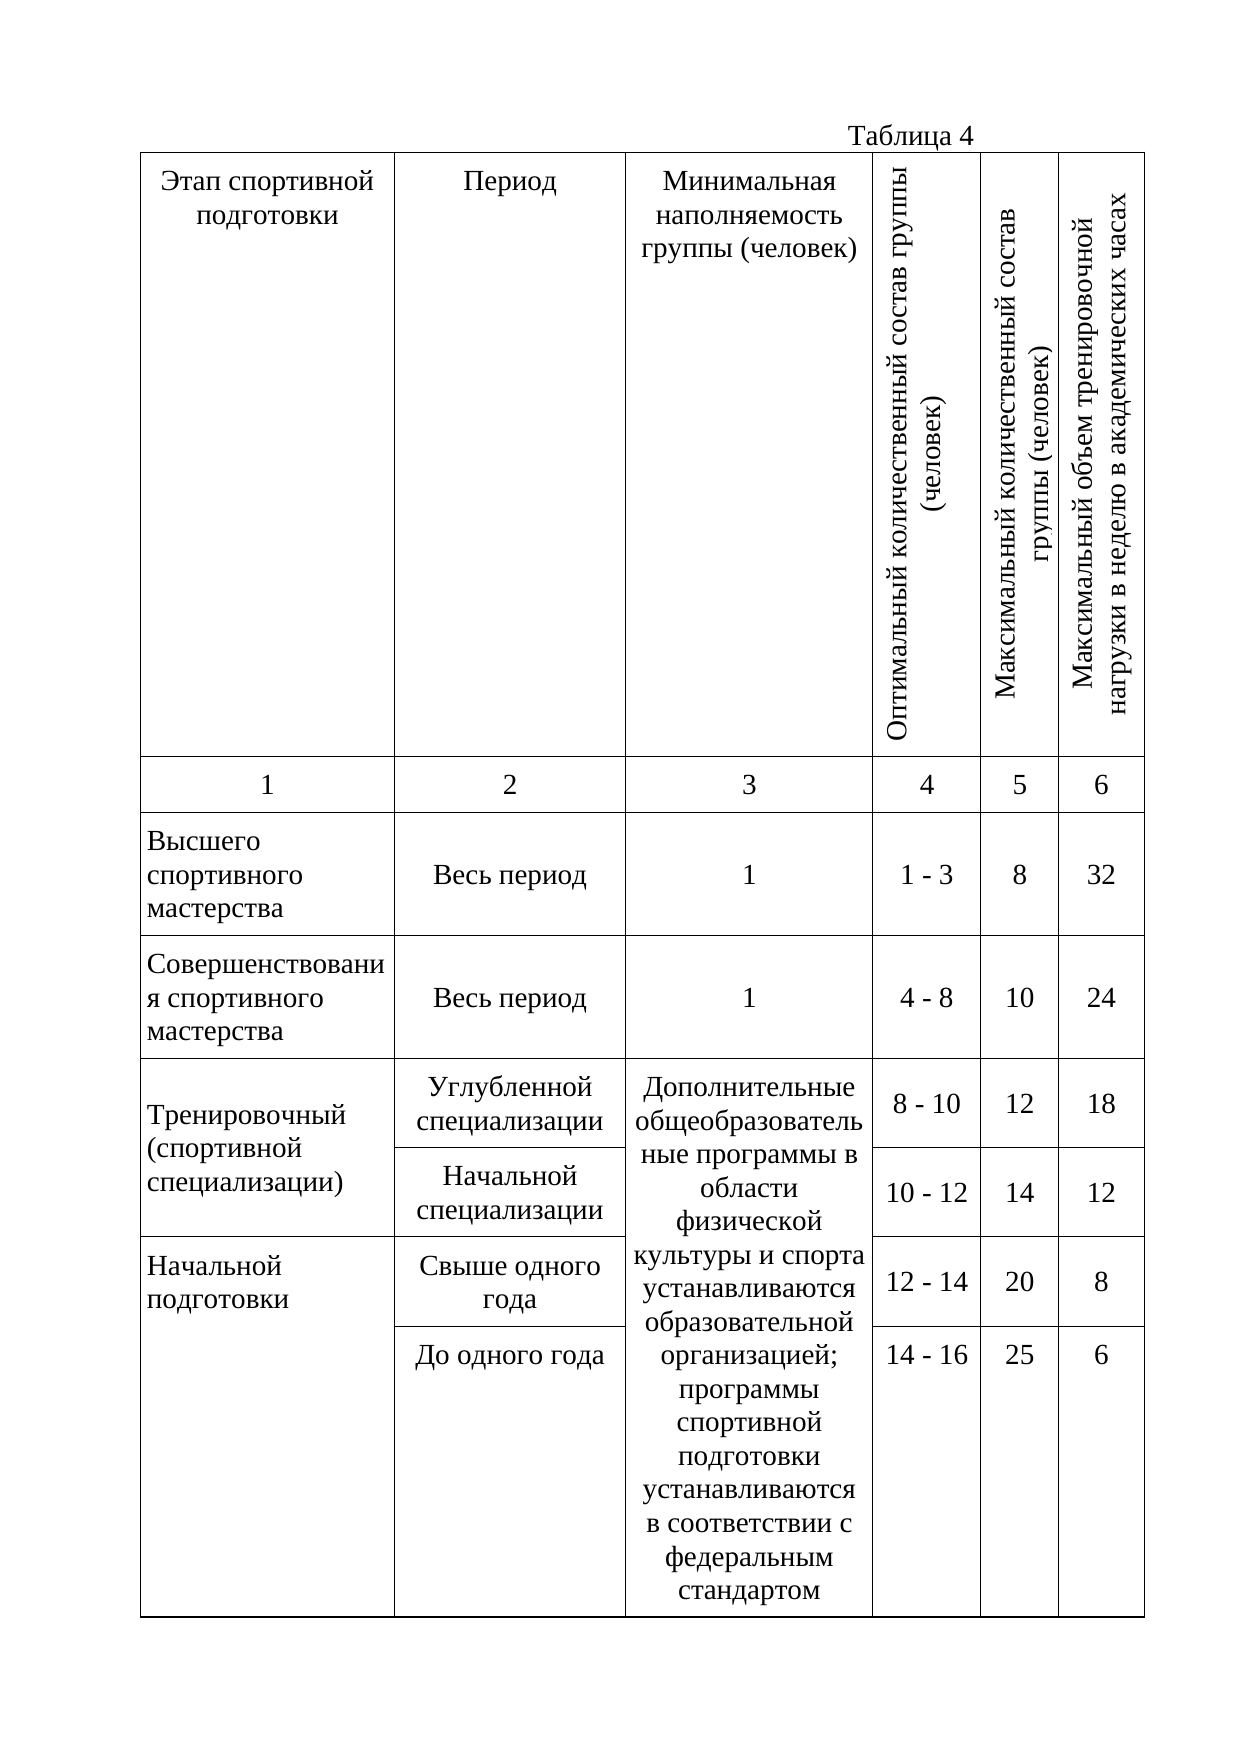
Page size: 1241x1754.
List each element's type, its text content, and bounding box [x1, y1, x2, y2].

table_cell 1 [141, 757, 394, 812]
table_cell 4 [873, 757, 980, 812]
table_cell 6 [1059, 1327, 1144, 1616]
table_cell 14 [981, 1148, 1058, 1236]
table_cell 8 [981, 813, 1058, 934]
table_cell 18 [1059, 1059, 1144, 1147]
table_cell 3 [626, 757, 872, 812]
table_cell Свыше одного года [395, 1237, 625, 1326]
table_cell 1 [626, 936, 872, 1057]
table_cell 1 [626, 813, 872, 934]
table_cell 2 [395, 757, 625, 812]
table_cell 20 [981, 1237, 1058, 1326]
table_cell 10 - 12 [873, 1148, 980, 1236]
table_header Период [395, 153, 625, 756]
table_cell Совершенствования спортивного мастерства [141, 936, 394, 1057]
table_cell 12 [981, 1059, 1058, 1147]
table_cell 12 [1059, 1148, 1144, 1236]
table_cell Начальной подготовки [141, 1237, 394, 1616]
table_cell 12 - 14 [873, 1237, 980, 1326]
table_header Максимальный количественный состав группы (человек) [981, 153, 1058, 756]
table_header Этап спортивной подготовки [141, 153, 394, 756]
table_cell Углубленной специализации [395, 1059, 625, 1147]
table_cell 8 - 10 [873, 1059, 980, 1147]
table_cell 24 [1059, 936, 1144, 1057]
table_cell Весь период [395, 936, 625, 1057]
table_cell 4 - 8 [873, 936, 980, 1057]
table_cell Тренировочный (спортивной специализации) [141, 1059, 394, 1236]
table_cell Начальной специализации [395, 1148, 625, 1236]
table_cell 6 [1059, 757, 1144, 812]
table_header Оптимальный количественный состав группы (человек) [873, 153, 980, 756]
table_cell 14 - 16 [873, 1327, 980, 1616]
table_cell 32 [1059, 813, 1144, 934]
table_cell 8 [1059, 1237, 1144, 1326]
table_cell Весь период [395, 813, 625, 934]
table_cell 10 [981, 936, 1058, 1057]
table_cell Высшего спортивного мастерства [141, 813, 394, 934]
table_cell 5 [981, 757, 1058, 812]
table_cell 1 - 3 [873, 813, 980, 934]
table_cell 25 [981, 1327, 1058, 1616]
table_header Минимальная наполняемость группы (человек) [626, 153, 872, 756]
text Таблица 4 [148, 118, 1152, 152]
table_header Максимальный объем тренировочной нагрузки в неделю в академических часах [1059, 153, 1144, 756]
table_cell Дополнительные общеобразовательные программы в области физической культуры и спорта устанавливаются образовательной организацией; программы спортивной подготовки устанавливаются в соответствии с федеральным стандартом спортивной подготовки по виду спорта [626, 1059, 872, 1616]
table_cell До одного года [395, 1327, 625, 1616]
